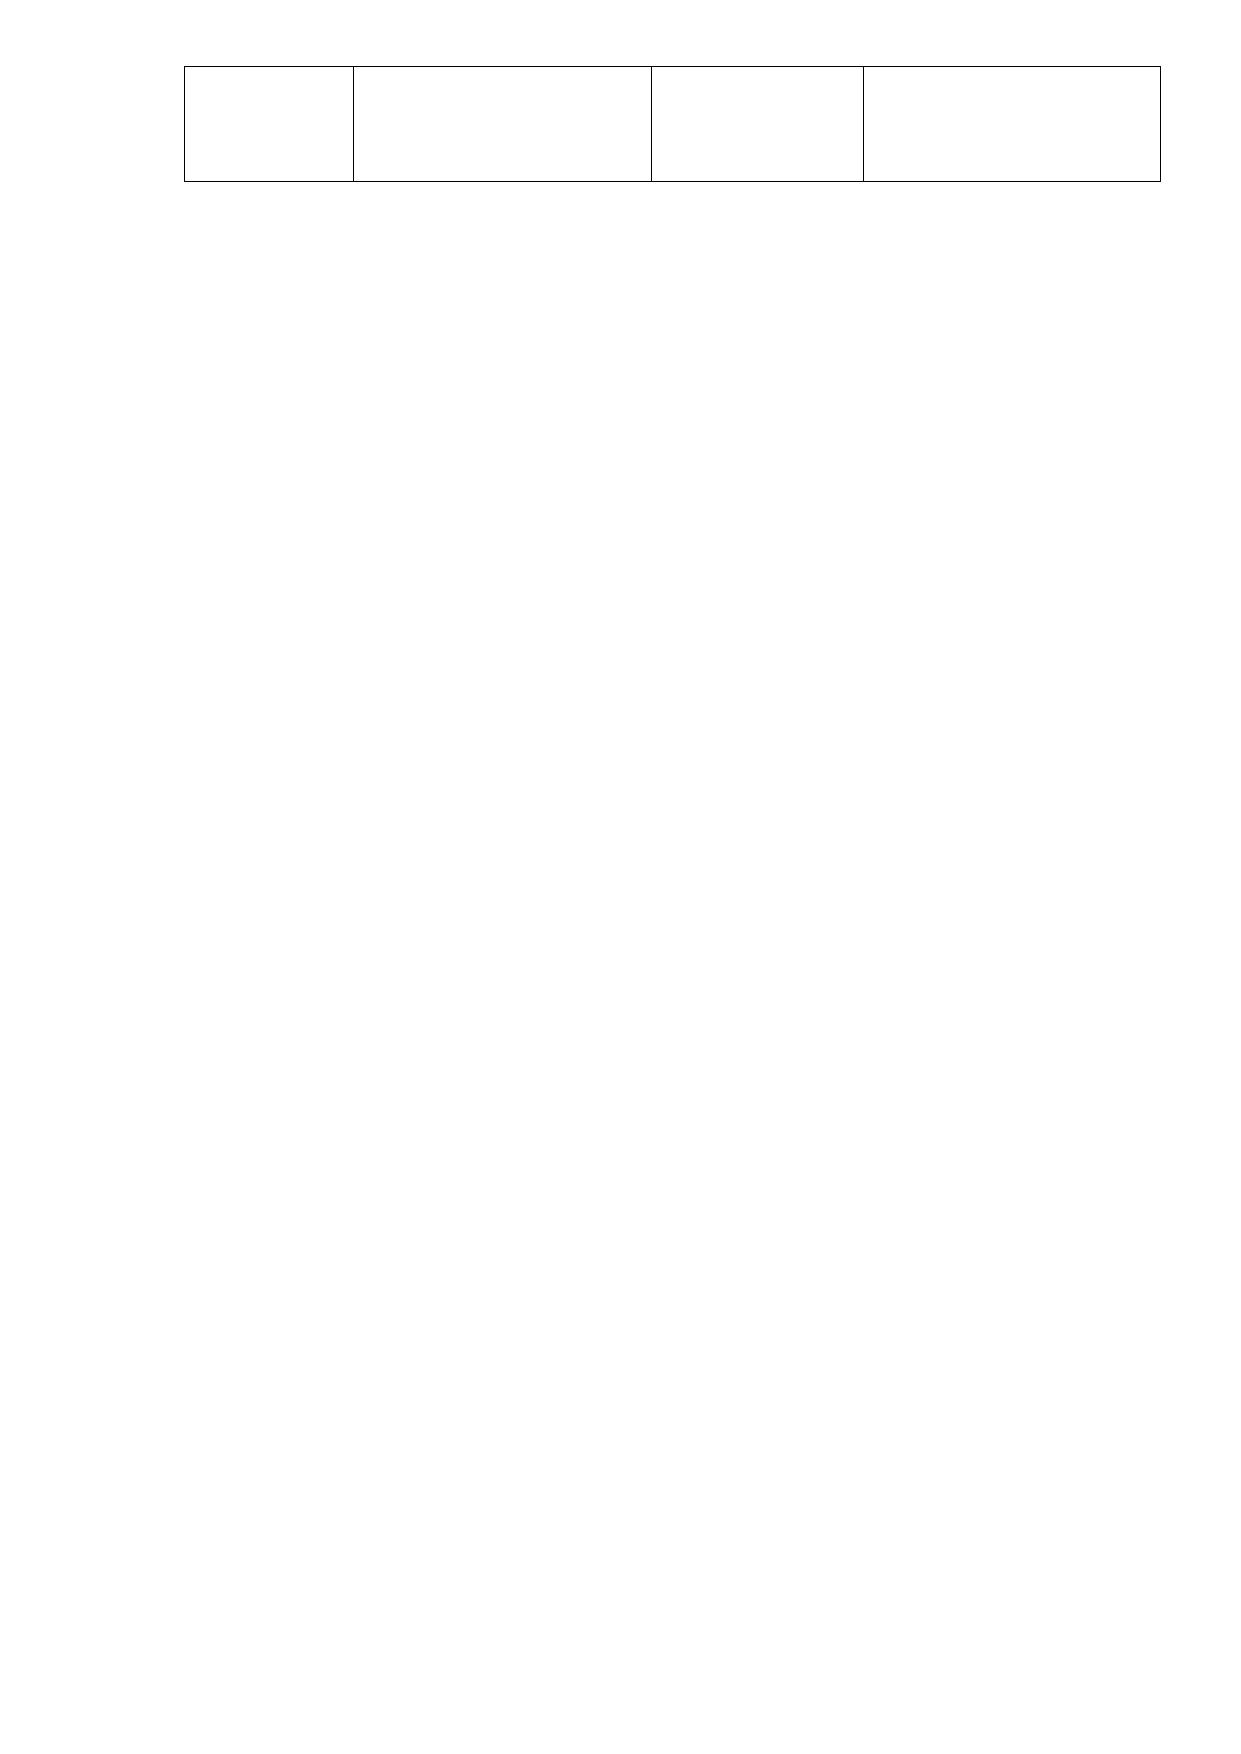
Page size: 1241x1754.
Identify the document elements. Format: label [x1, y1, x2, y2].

table_cell [864, 67, 1160, 181]
table_cell [185, 67, 353, 181]
table_cell [354, 67, 651, 181]
table_cell [652, 67, 863, 181]
